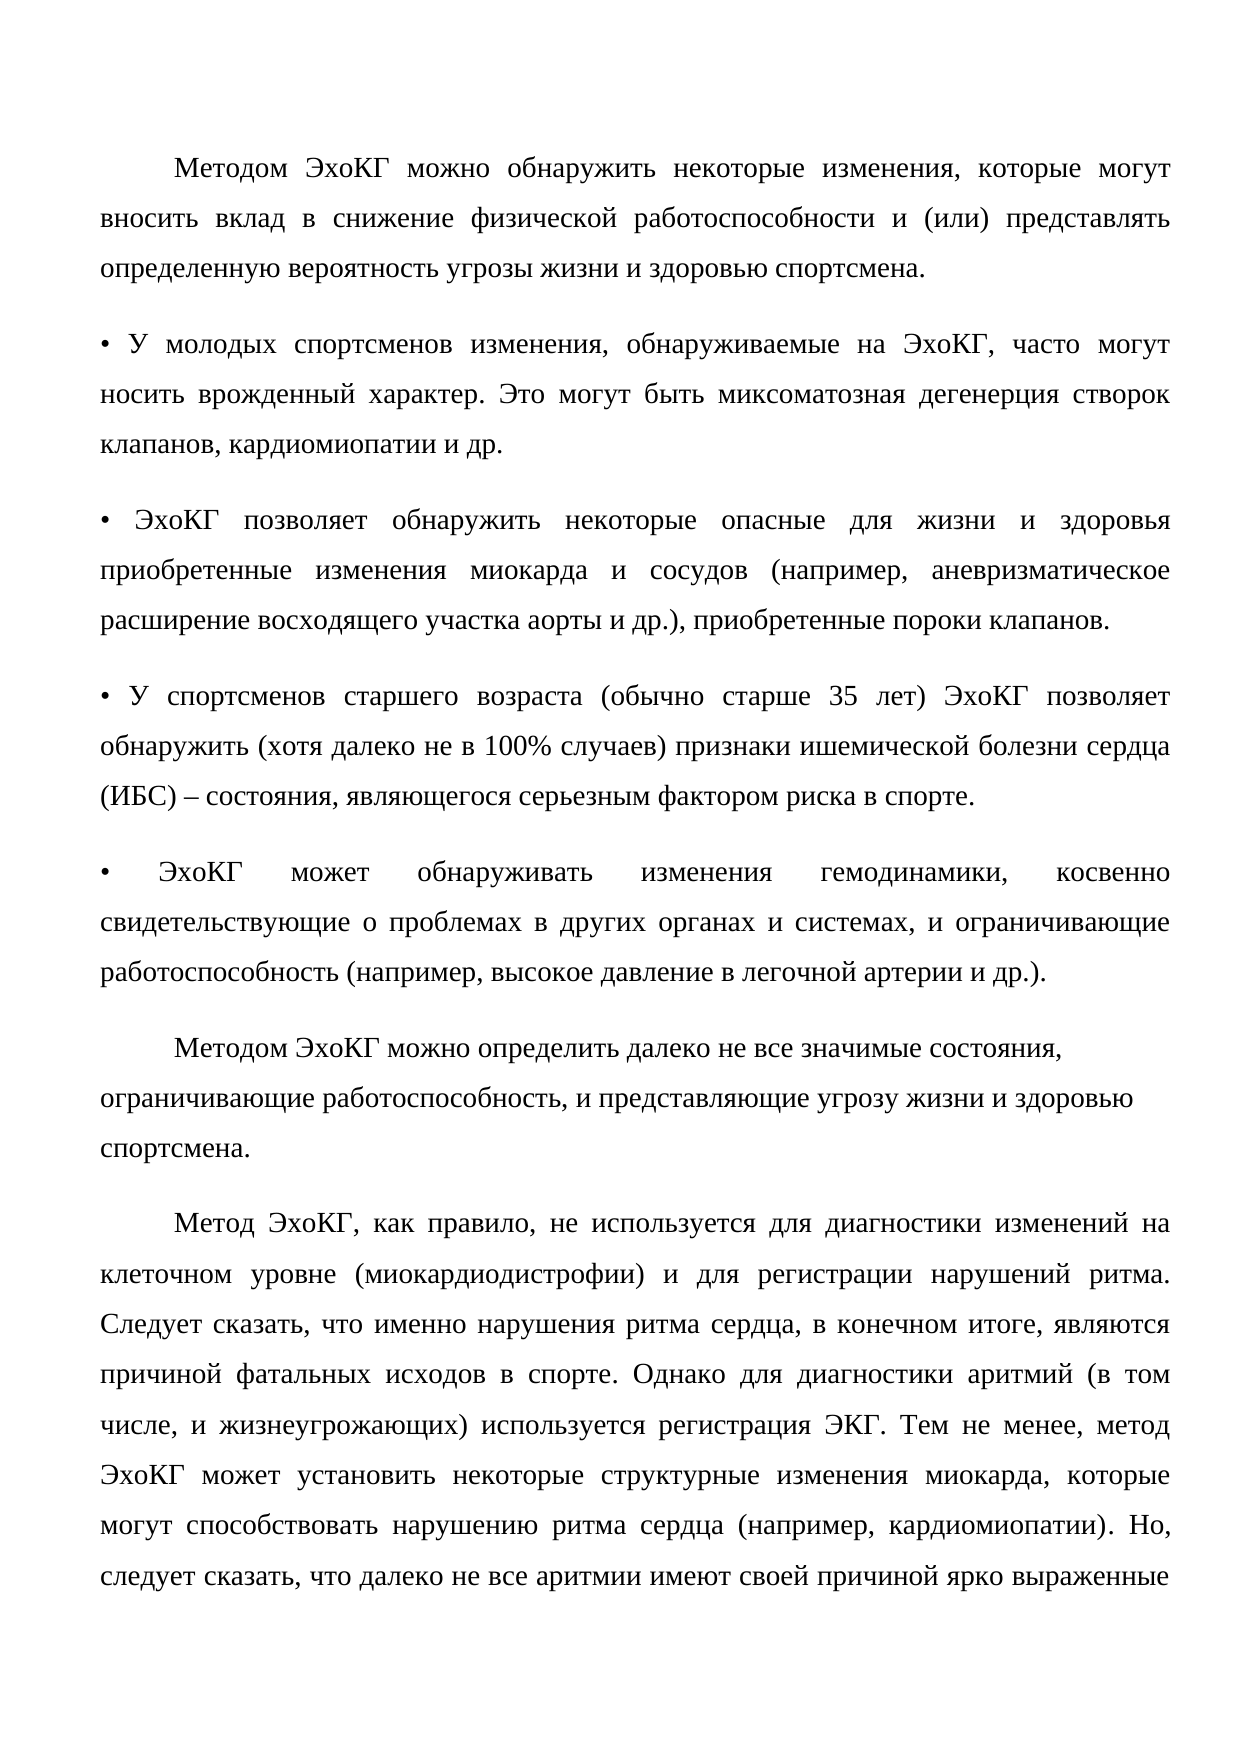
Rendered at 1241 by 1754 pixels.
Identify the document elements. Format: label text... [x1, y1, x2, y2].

text • У молодых спортсменов изменения, обнаруживаемые на ЭхоКГ, часто могут носить врожденный характер. Это могут быть миксоматозная дегенерция створок клапанов, кардиомиопатии и др. [100, 326, 1171, 460]
text • У спортсменов старшего возраста (обычно старше 35 лет) ЭхоКГ позволяет обнаружить (хотя далеко не в 100% случаев) признаки ишемической болезни сердца (ИБС) – состояния, являющегося серьезным фактором риска в спорте. [100, 678, 1171, 812]
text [100, 1206, 1171, 1591]
text • ЭхоКГ позволяет обнаружить некоторые опасные для жизни и здоровья приобретенные изменения миокарда и сосудов (например, аневризматическое расширение восходящего участка аорты и др.), приобретенные пороки клапанов. [100, 502, 1171, 636]
text Методом ЭхоКГ можно обнаружить некоторые изменения, которые могут вносить вклад в снижение физической работоспособности и (или) представлять определенную вероятность угрозы жизни и здоровью спортсмена. [100, 150, 1171, 284]
text • ЭхоКГ может обнаруживать изменения гемодинамики, косвенно свидетельствующие о проблемах в других органах и системах, и ограничивающие работоспособность (например, высокое давление в легочной артерии и др.). [100, 854, 1171, 988]
text Методом ЭхоКГ можно определить далеко не все значимые состояния, ограничивающие работоспособность, и представляющие угрозу жизни и здоровью спортсмена. [100, 1030, 1171, 1164]
